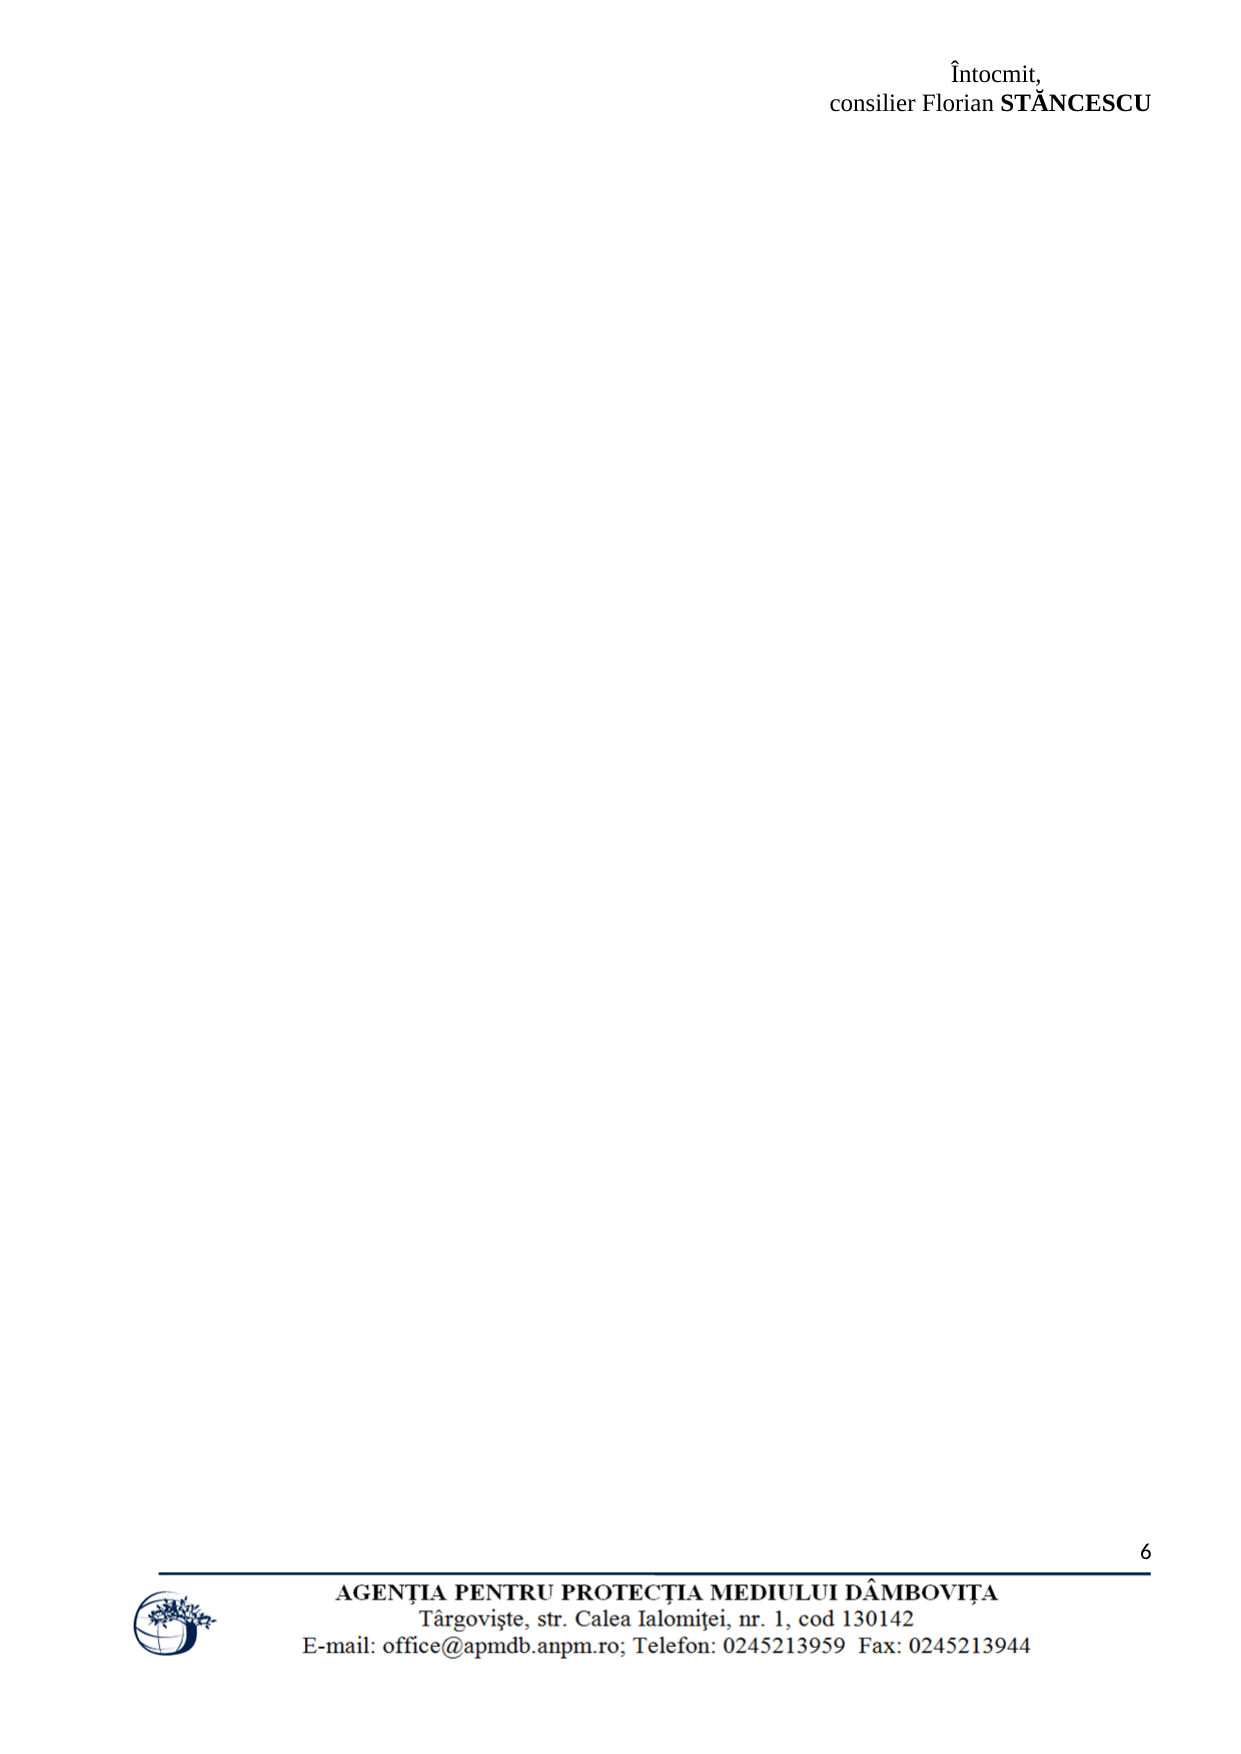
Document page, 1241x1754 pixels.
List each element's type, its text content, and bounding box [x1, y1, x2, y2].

text consilier Florian STĂNCESCU [708, 88, 1152, 117]
picture [128, 1565, 1152, 1679]
text Întocmit, [708, 59, 1152, 88]
